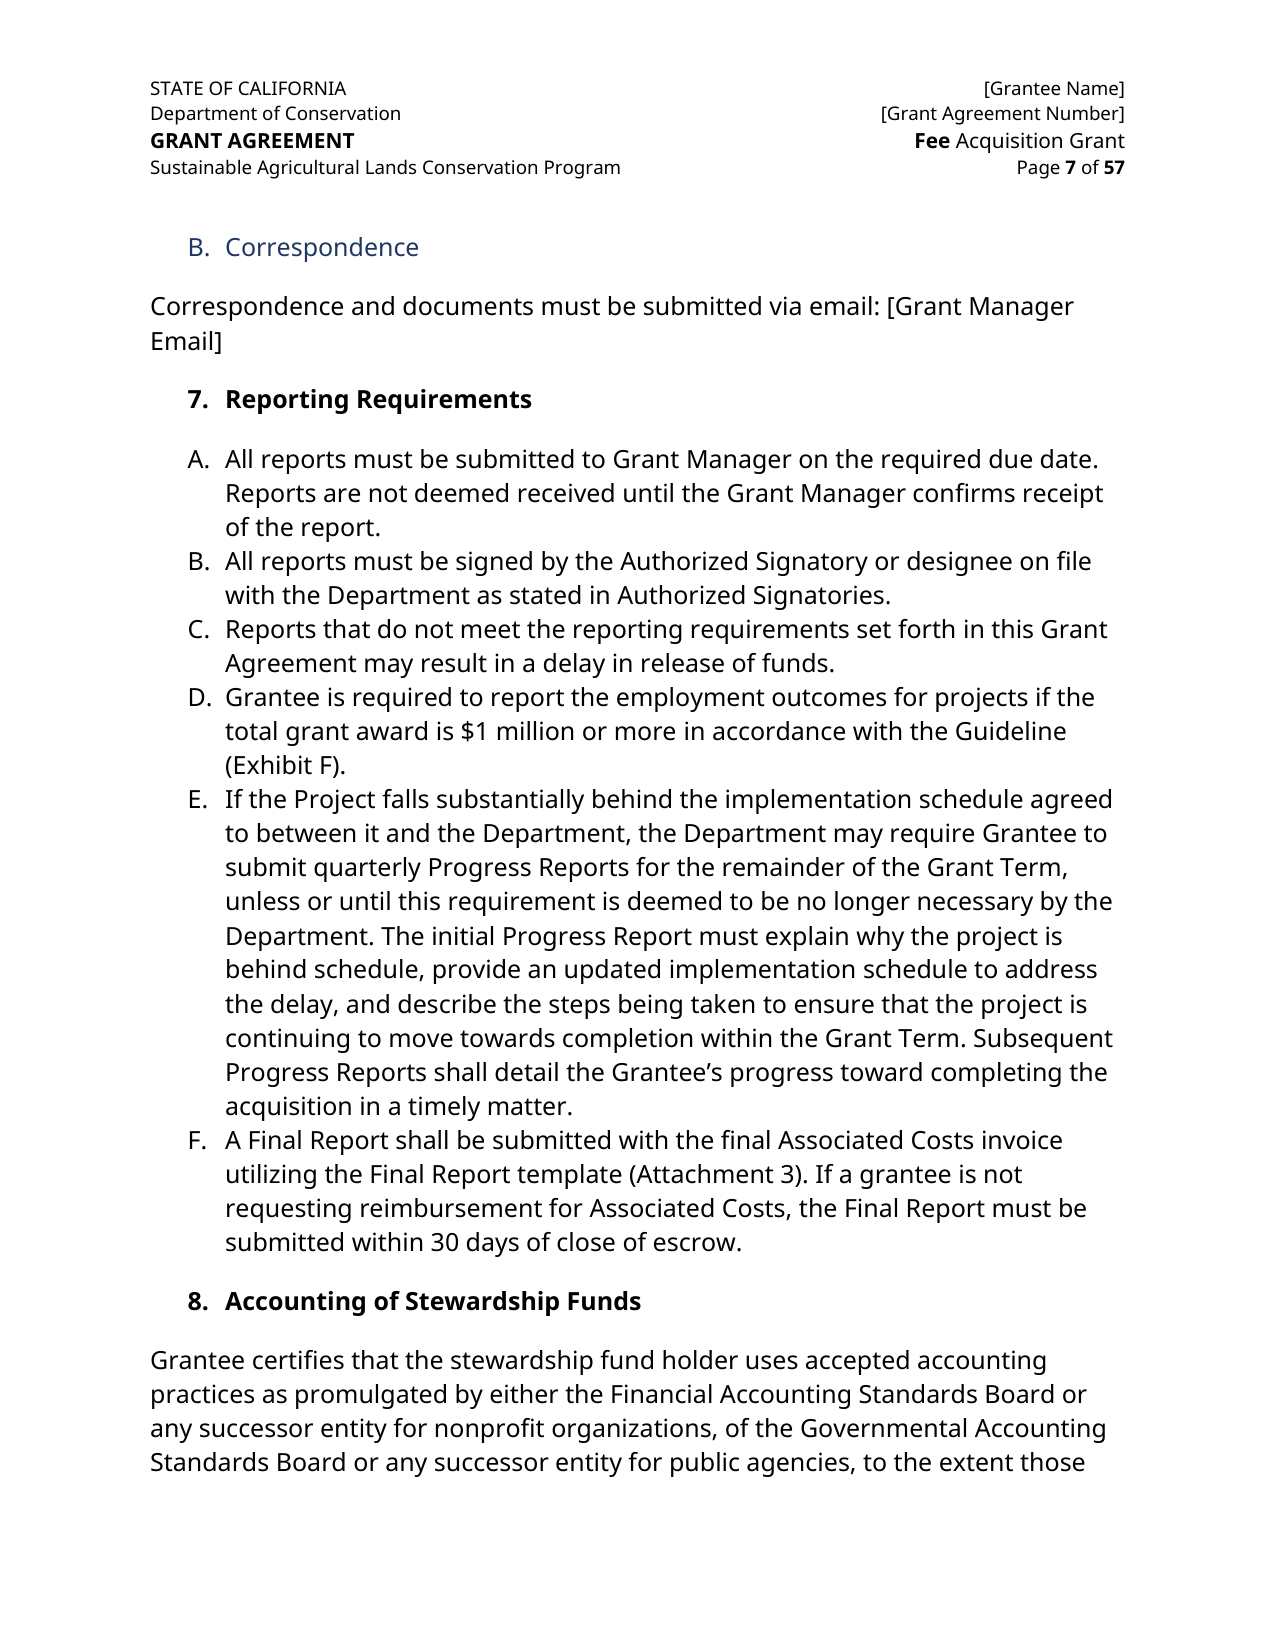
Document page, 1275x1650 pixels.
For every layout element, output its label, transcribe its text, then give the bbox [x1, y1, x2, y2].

list Reports that do not meet the reporting requirements set forth in this Grant Agreement may result in a delay in release of funds. [187, 612, 1125, 680]
list Grantee is required to report the employment outcomes for projects if the total grant award is $1 million or more in accordance with the Guideline (Exhibit F). [187, 680, 1125, 782]
list A Final Report shall be submitted with the final Associated Costs invoice utilizing the Final Report template (Attachment 3). If a grantee is not requesting reimbursement for Associated Costs, the Final Report must be submitted within 30 days of close of escrow. [187, 1122, 1125, 1259]
text Correspondence and documents must be submitted via email: [Grant Manager Email] [150, 289, 1125, 357]
list If the Project falls substantially behind the implementation schedule agreed to between it and the Department, the Department may require Grantee to submit quarterly Progress Reports for the remainder of the Grant Term, unless or until this requirement is deemed to be no longer necessary by the Department. The initial Progress Report must explain why the project is behind schedule, provide an updated implementation schedule to address the delay, and describe the steps being taken to ensure that the project is continuing to move towards completion within the Grant Term. Subsequent Progress Reports shall detail the Grantee’s progress toward completing the acquisition in a timely matter. [187, 782, 1125, 1122]
subtitle Correspondence [187, 230, 1125, 264]
list All reports must be signed by the Authorized Signatory or designee on file with the Department as stated in Authorized Signatories. [187, 543, 1125, 612]
subtitle Reporting Requirements [187, 382, 1068, 416]
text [150, 1343, 1125, 1479]
subtitle Accounting of Stewardship Funds [187, 1284, 1068, 1318]
list All reports must be submitted to Grant Manager on the required due date. Reports are not deemed received until the Grant Manager confirms receipt of the report. [187, 441, 1125, 543]
